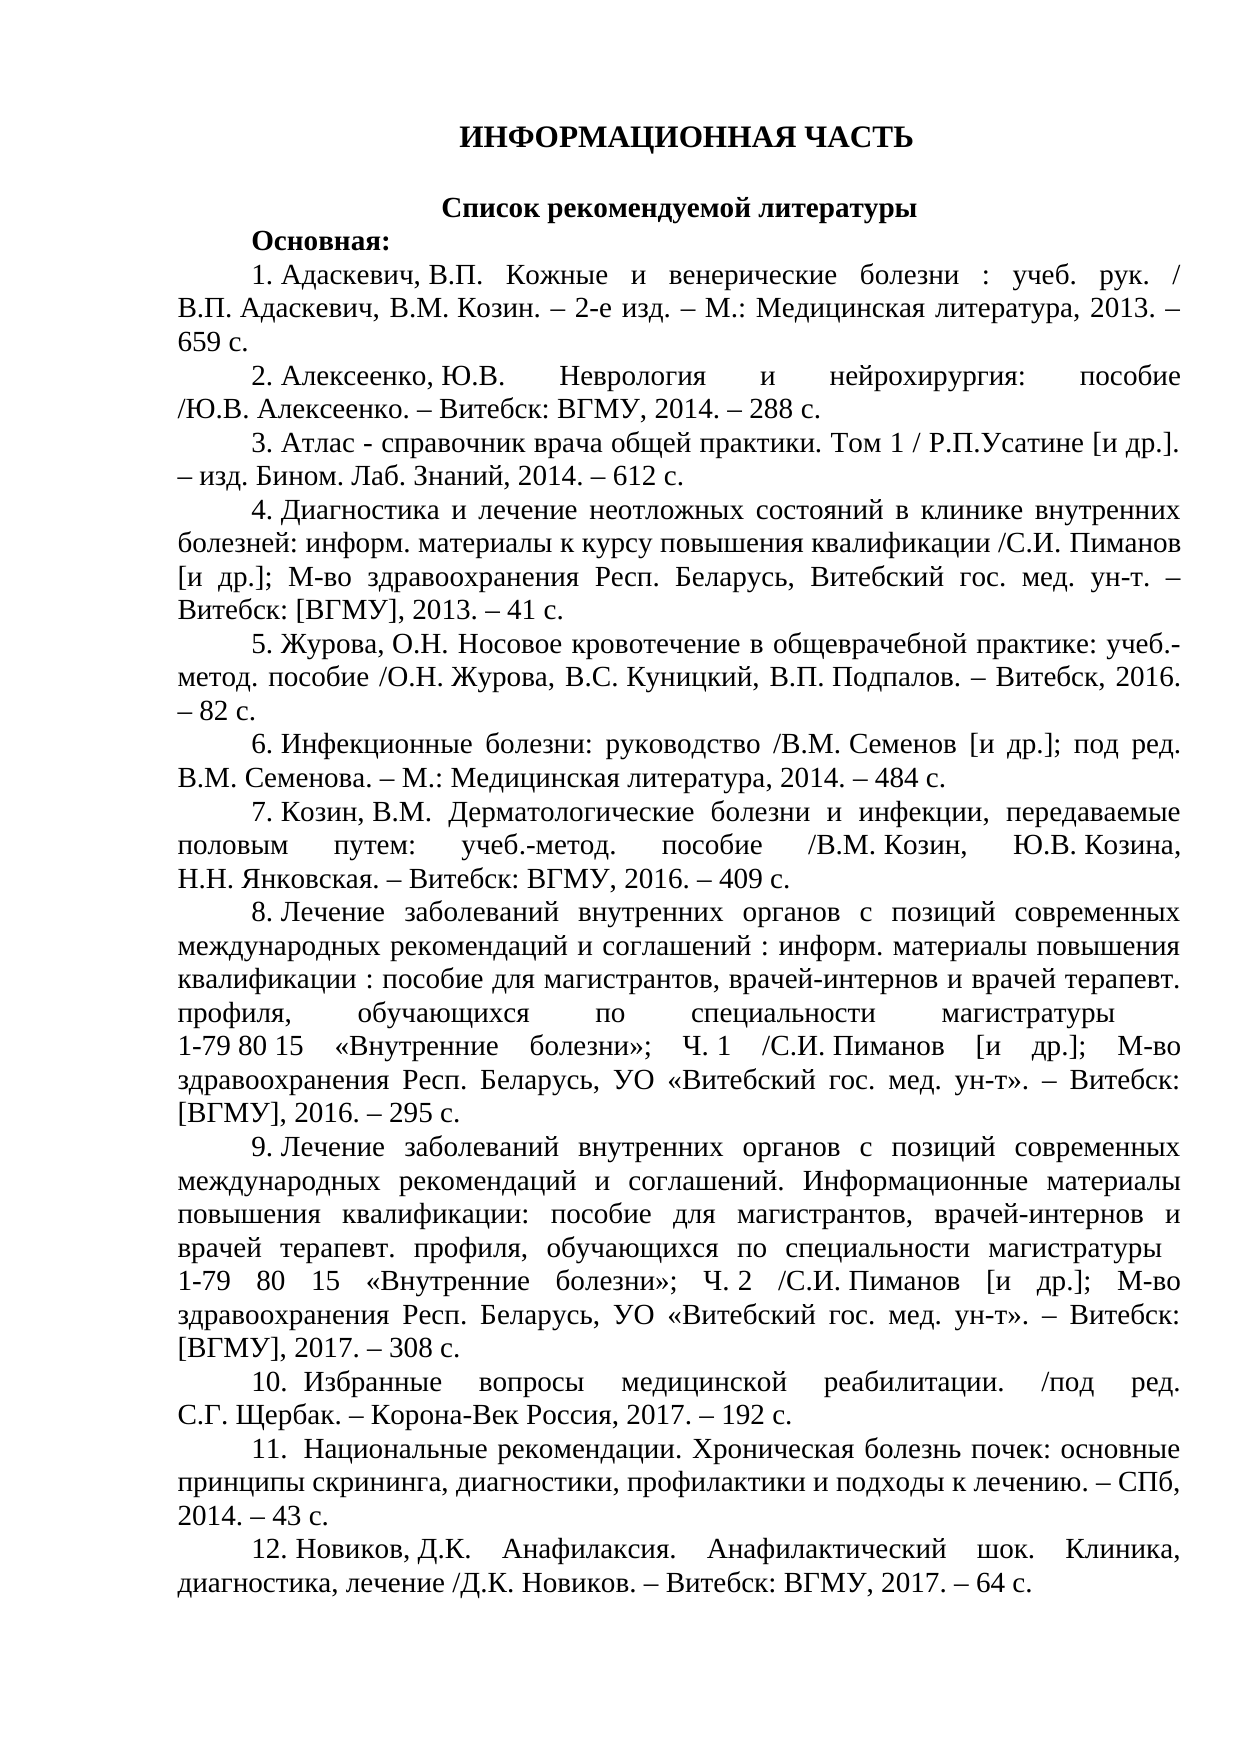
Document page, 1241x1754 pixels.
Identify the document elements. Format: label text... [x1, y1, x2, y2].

list Алексеенко, Ю.В. Неврология и нейрохирургия: пособие /Ю.В. Алексеенко. – Витебск: ВГМУ, 2014. – 288 с. [177, 358, 1181, 425]
list Журова, О.Н. Носовое кровотечение в общеврачебной практике: учеб.-метод. пособие /О.Н. Журова, В.С. Куницкий, В.П. Подпалов. – Витебск, 2016. – 82 с. [177, 626, 1181, 727]
list Козин, В.М. Дерматологические болезни и инфекции, передаваемые половым путем: учеб.-метод. пособие /В.М. Козин, Ю.В. Козина, Н.Н. Янковская. – Витебск: ВГМУ, 2016. – 409 с. [177, 794, 1181, 894]
list Атлас - справочник врача общей практики. Том 1 / Р.П.Усатине [и др.]. – изд. Бином. Лаб. Знаний, 2014. – 612 с. [177, 425, 1181, 492]
list Новиков, Д.К. Анафилаксия. Анафилактический шок. Клиника, диагностика, лечение /Д.К. Новиков. – Витебск: ВГМУ, 2017. – 64 с. [177, 1532, 1181, 1599]
text Информационная часть [192, 118, 1181, 154]
text Основная: [251, 223, 1181, 257]
list Адаскевич, В.П. Кожные и венерические болезни : учеб. рук. / В.П. Адаскевич, В.М. Козин. – 2-е изд. – М.: Медицинская литература, 2013. – 659 с. [177, 257, 1181, 358]
list Национальные рекомендации. Хроническая болезнь почек: основные принципы скрининга, диагностики, профилактики и подходы к лечению. – СПб, 2014. – 43 с. [177, 1431, 1181, 1532]
list Лечение заболеваний внутренних органов с позиций современных международных рекомендаций и соглашений. Информационные материалы повышения квалификации: пособие для магистрантов, врачей-интернов и врачей терапевт. профиля, обучающихся по специальности магистратуры 1-79 80 15 «Внутренние болезни»; Ч. 2 /С.И. Пиманов [и др.]; М-во здравоохранения Респ. Беларусь, УО «Витебский гос. мед. ун-т». – Витебск: [ВГМУ], 2017. – 308 с. [177, 1129, 1181, 1364]
list Инфекционные болезни: руководство /В.М. Семенов [и др.]; под ред. В.М. Семенова. – М.: Медицинская литература, 2014. – 484 с. [177, 727, 1181, 794]
text Список рекомендуемой литературы [177, 190, 1181, 223]
list Диагностика и лечение неотложных состояний в клинике внутренних болезней: информ. материалы к курсу повышения квалификации /С.И. Пиманов [и др.]; М-во здравоохранения Респ. Беларусь, Витебский гос. мед. ун-т. – Витебск: [ВГМУ], 2013. – 41 с. [177, 492, 1181, 626]
list Избранные вопросы медицинской реабилитации. /под ред. С.Г. Щербак. – Корона-Век Россия, 2017. – 192 с. [177, 1364, 1181, 1431]
list Лечение заболеваний внутренних органов с позиций современных международных рекомендаций и соглашений : информ. материалы повышения квалификации : пособие для магистрантов, врачей-интернов и врачей терапевт. профиля, обучающихся по специальности магистратуры 1-79 80 15 «Внутренние болезни»; Ч. 1 /С.И. Пиманов [и др.]; М-во здравоохранения Респ. Беларусь, УО «Витебский гос. мед. ун-т». – Витебск: [ВГМУ], 2016. – 295 с. [177, 894, 1181, 1129]
